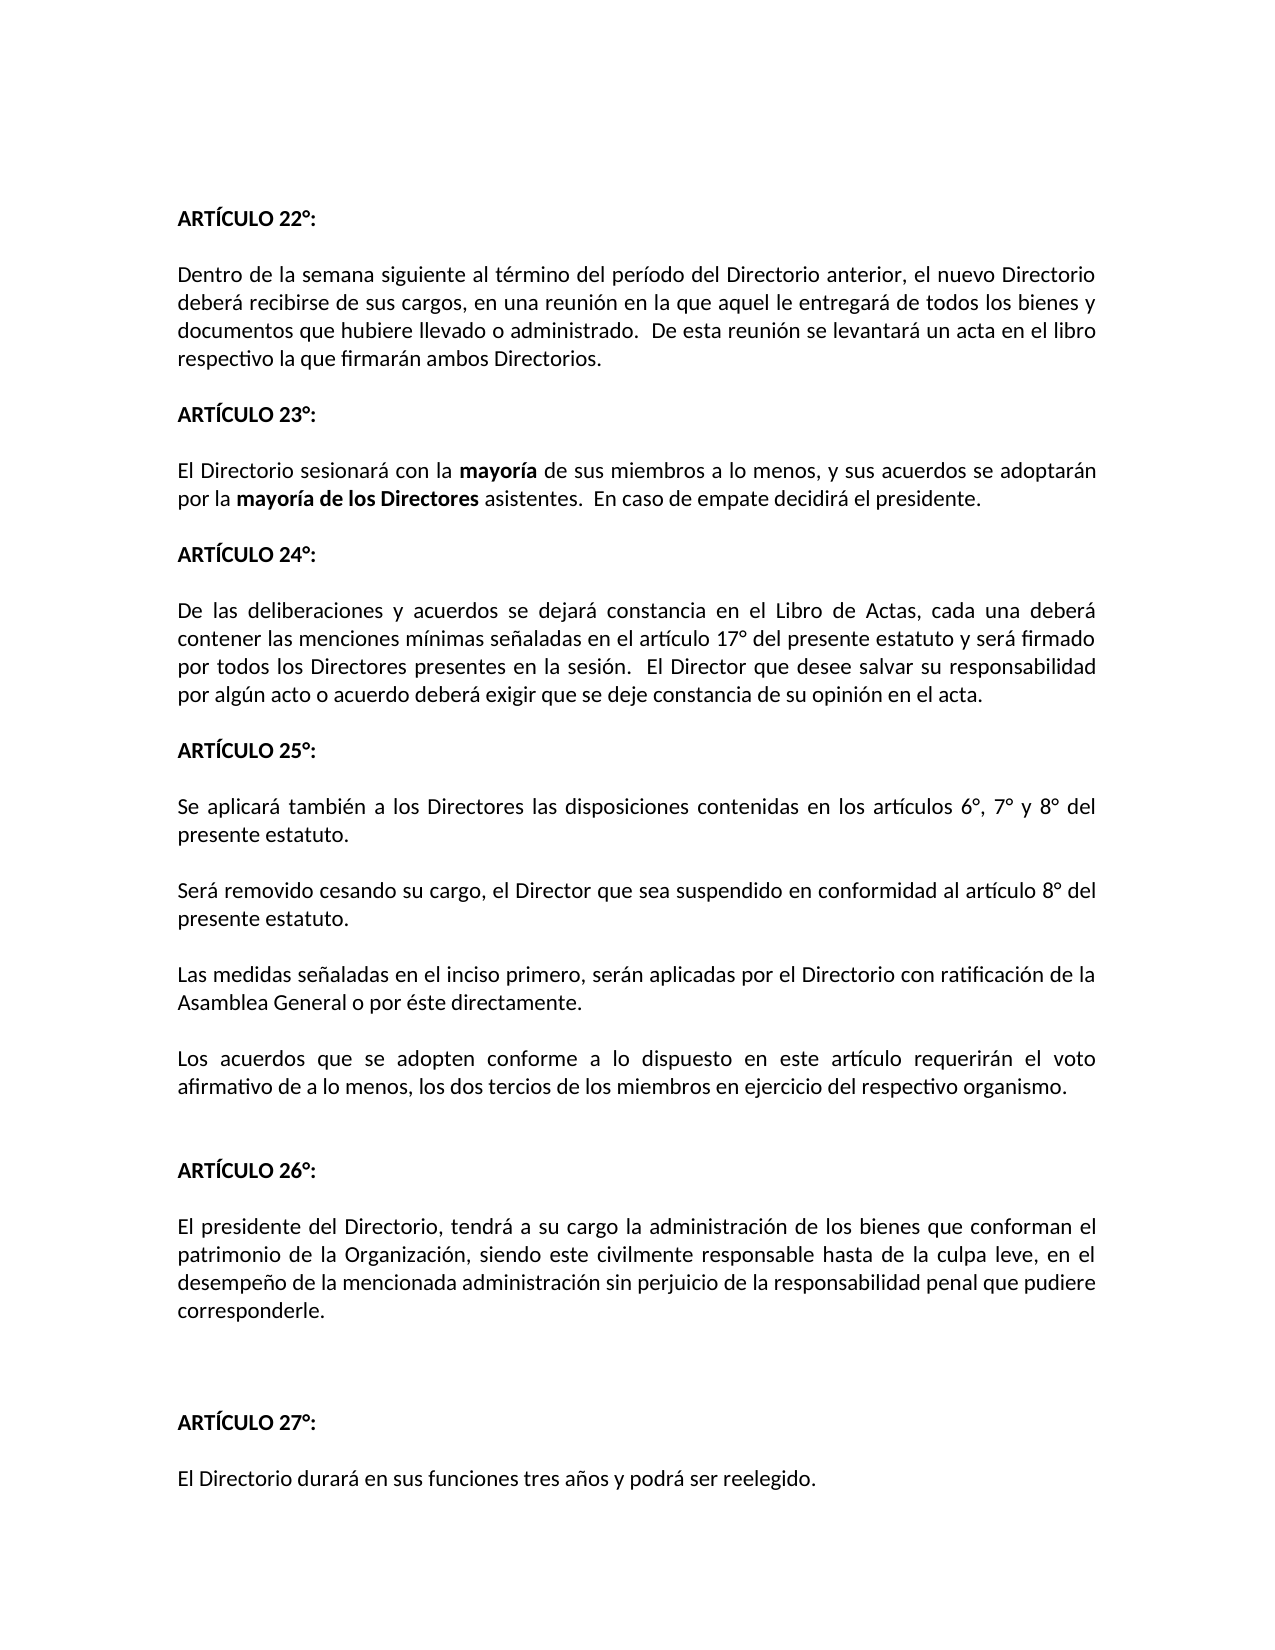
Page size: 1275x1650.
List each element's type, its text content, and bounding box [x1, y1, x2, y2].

text ARTÍCULO 23°: [177, 400, 1098, 428]
text De las deliberaciones y acuerdos se dejará constancia en el Libro de Actas, cada una deberá contener las menciones mínimas señaladas en el artículo 17° del presente estatuto y será firmado por todos los Directores presentes en la sesión. El Director que desee salvar su responsabilidad por algún acto o acuerdo deberá exigir que se deje constancia de su opinión en el acta. [177, 596, 1098, 708]
text ARTÍCULO 25°: [177, 736, 1098, 764]
text Dentro de la semana siguiente al término del período del Directorio anterior, el nuevo Directorio deberá recibirse de sus cargos, en una reunión en la que aquel le entregará de todos los bienes y documentos que hubiere llevado o administrado. De esta reunión se levantará un acta en el libro respectivo la que firmarán ambos Directorios. [177, 260, 1098, 372]
text Las medidas señaladas en el inciso primero, serán aplicadas por el Directorio con ratificación de la Asamblea General o por éste directamente. [177, 960, 1098, 1016]
text El Directorio durará en sus funciones tres años y podrá ser reelegido. [177, 1464, 1098, 1493]
text ARTÍCULO 27°: [177, 1408, 1098, 1437]
text Será removido cesando su cargo, el Director que sea suspendido en conformidad al artículo 8° del presente estatuto. [177, 876, 1098, 932]
text Se aplicará también a los Directores las disposiciones contenidas en los artículos 6°, 7° y 8° del presente estatuto. [177, 792, 1098, 848]
text ARTÍCULO 24°: [177, 540, 1098, 568]
text Los acuerdos que se adopten conforme a lo dispuesto en este artículo requerirán el voto afirmativo de a lo menos, los dos tercios de los miembros en ejercicio del respectivo organismo. [177, 1044, 1098, 1100]
text El Directorio sesionará con la mayoría de sus miembros a lo menos, y sus acuerdos se adoptarán por la mayoría de los Directores asistentes. En caso de empate decidirá el presidente. [177, 456, 1098, 512]
text El presidente del Directorio, tendrá a su cargo la administración de los bienes que conforman el patrimonio de la Organización, siendo este civilmente responsable hasta de la culpa leve, en el desempeño de la mencionada administración sin perjuicio de la responsabilidad penal que pudiere corresponderle. [177, 1212, 1098, 1324]
text ARTÍCULO 22°: [177, 204, 1098, 232]
text ARTÍCULO 26°: [177, 1156, 1098, 1184]
